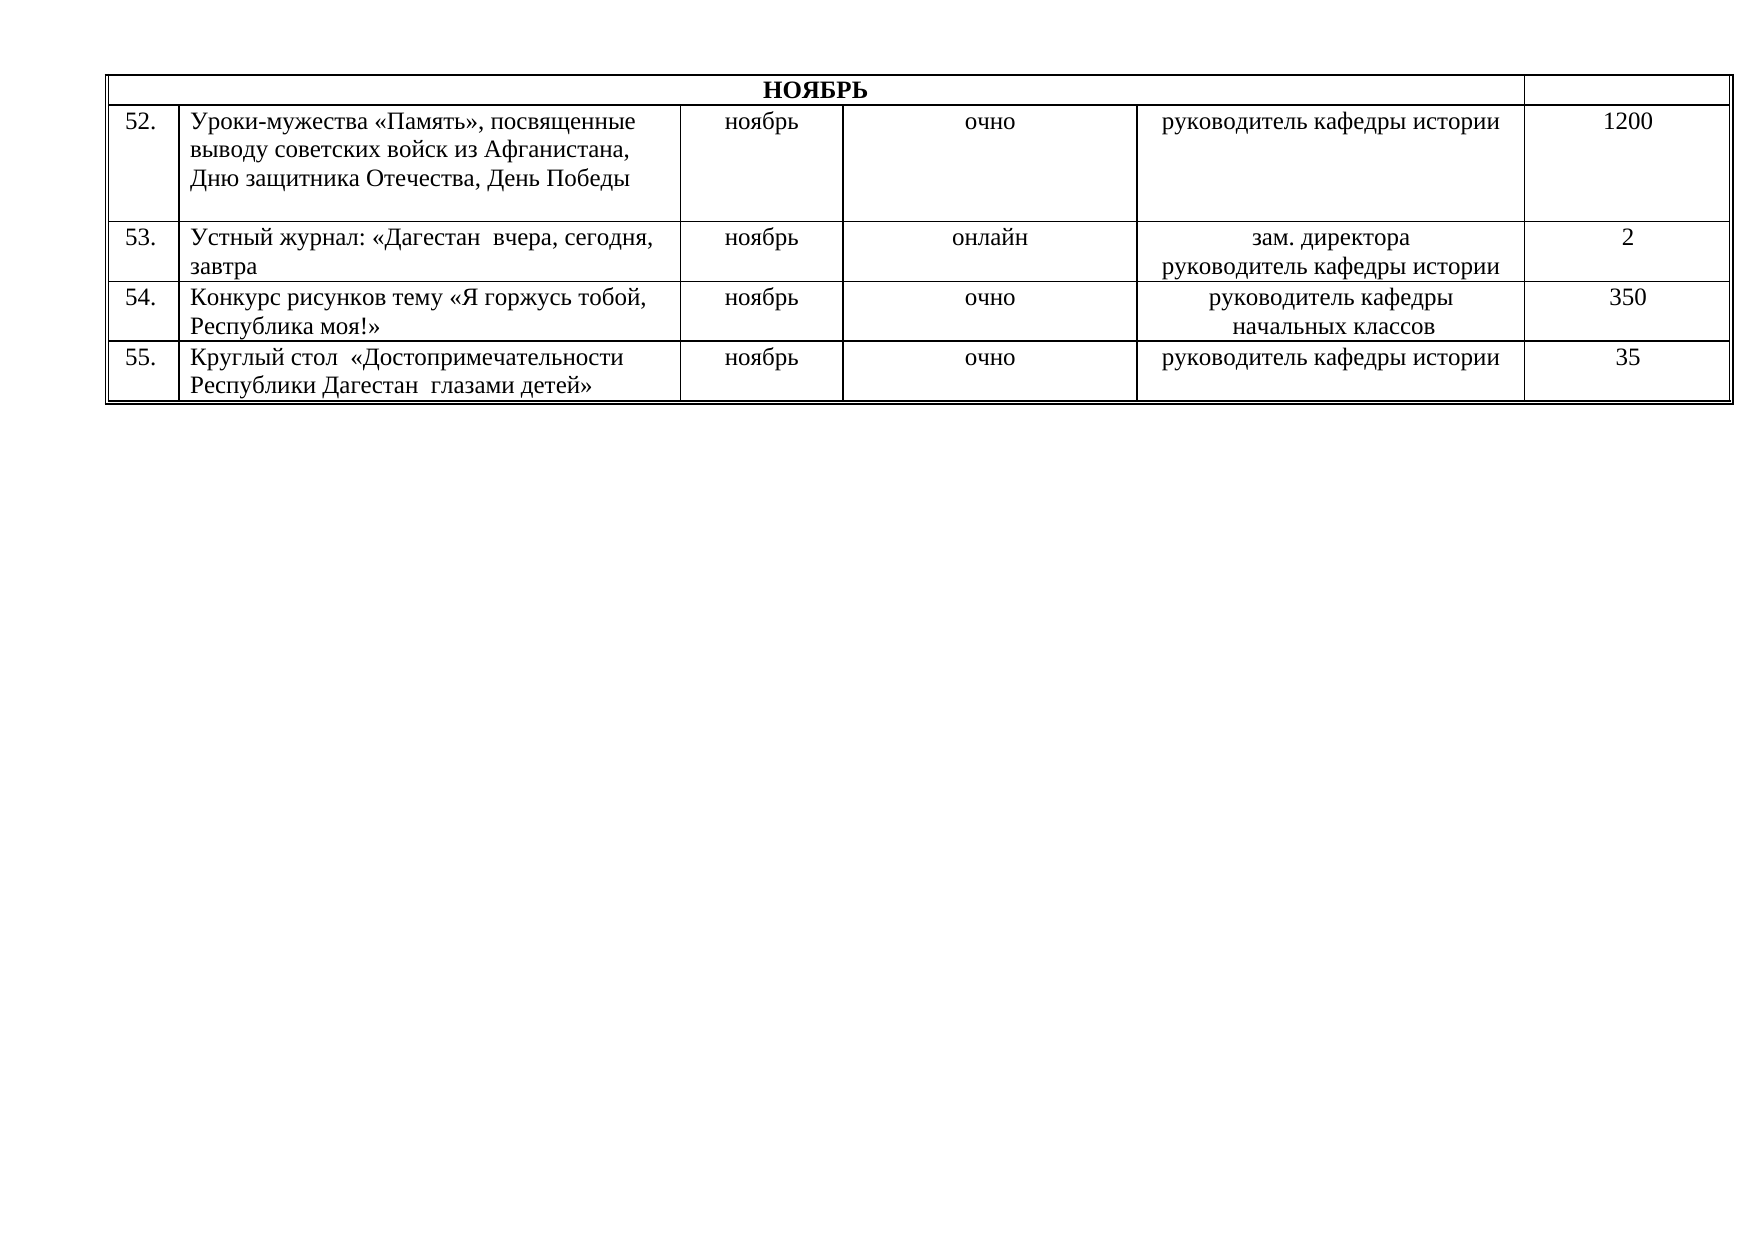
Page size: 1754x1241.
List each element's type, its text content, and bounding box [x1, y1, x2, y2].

table_cell Уроки-мужества «Память», посвященные выводу советских войск из Афганистана, Дню защитника Отечества, День Победы [180, 106, 680, 221]
table_cell очно [844, 106, 1136, 221]
table_cell очно [844, 342, 1136, 400]
table_cell руководитель кафедры истории [1138, 342, 1524, 400]
table_cell ноябрь [681, 282, 842, 340]
table_cell Круглый стол «Достопримечательности Республики Дагестан глазами детей» [180, 342, 680, 400]
table_cell Конкурс рисунков тему «Я горжусь тобой, Республика моя!» [180, 282, 680, 340]
table_cell [1525, 76, 1729, 104]
table_cell онлайн [844, 222, 1136, 281]
table_cell ноябрь [681, 106, 842, 221]
table_cell 1200 [1525, 106, 1729, 221]
table_cell 350 [1525, 282, 1729, 340]
table_cell руководитель кафедры истории [1138, 106, 1524, 221]
table_cell Устный журнал: «Дагестан вчера, сегодня, завтра [180, 222, 680, 281]
table_cell 2 [1525, 222, 1729, 281]
table_cell НОЯБРЬ [109, 76, 1524, 104]
table_cell зам. директора руководитель кафедры истории [1138, 222, 1524, 281]
table_cell ноябрь [681, 222, 842, 281]
table_cell [109, 106, 178, 221]
table_cell [109, 282, 178, 340]
table_cell ноябрь [681, 342, 842, 400]
table_cell очно [844, 282, 1136, 340]
table_cell [109, 222, 178, 281]
table_cell руководитель кафедры начальных классов [1138, 282, 1524, 340]
table_cell [109, 342, 178, 400]
table_cell 35 [1525, 342, 1729, 400]
